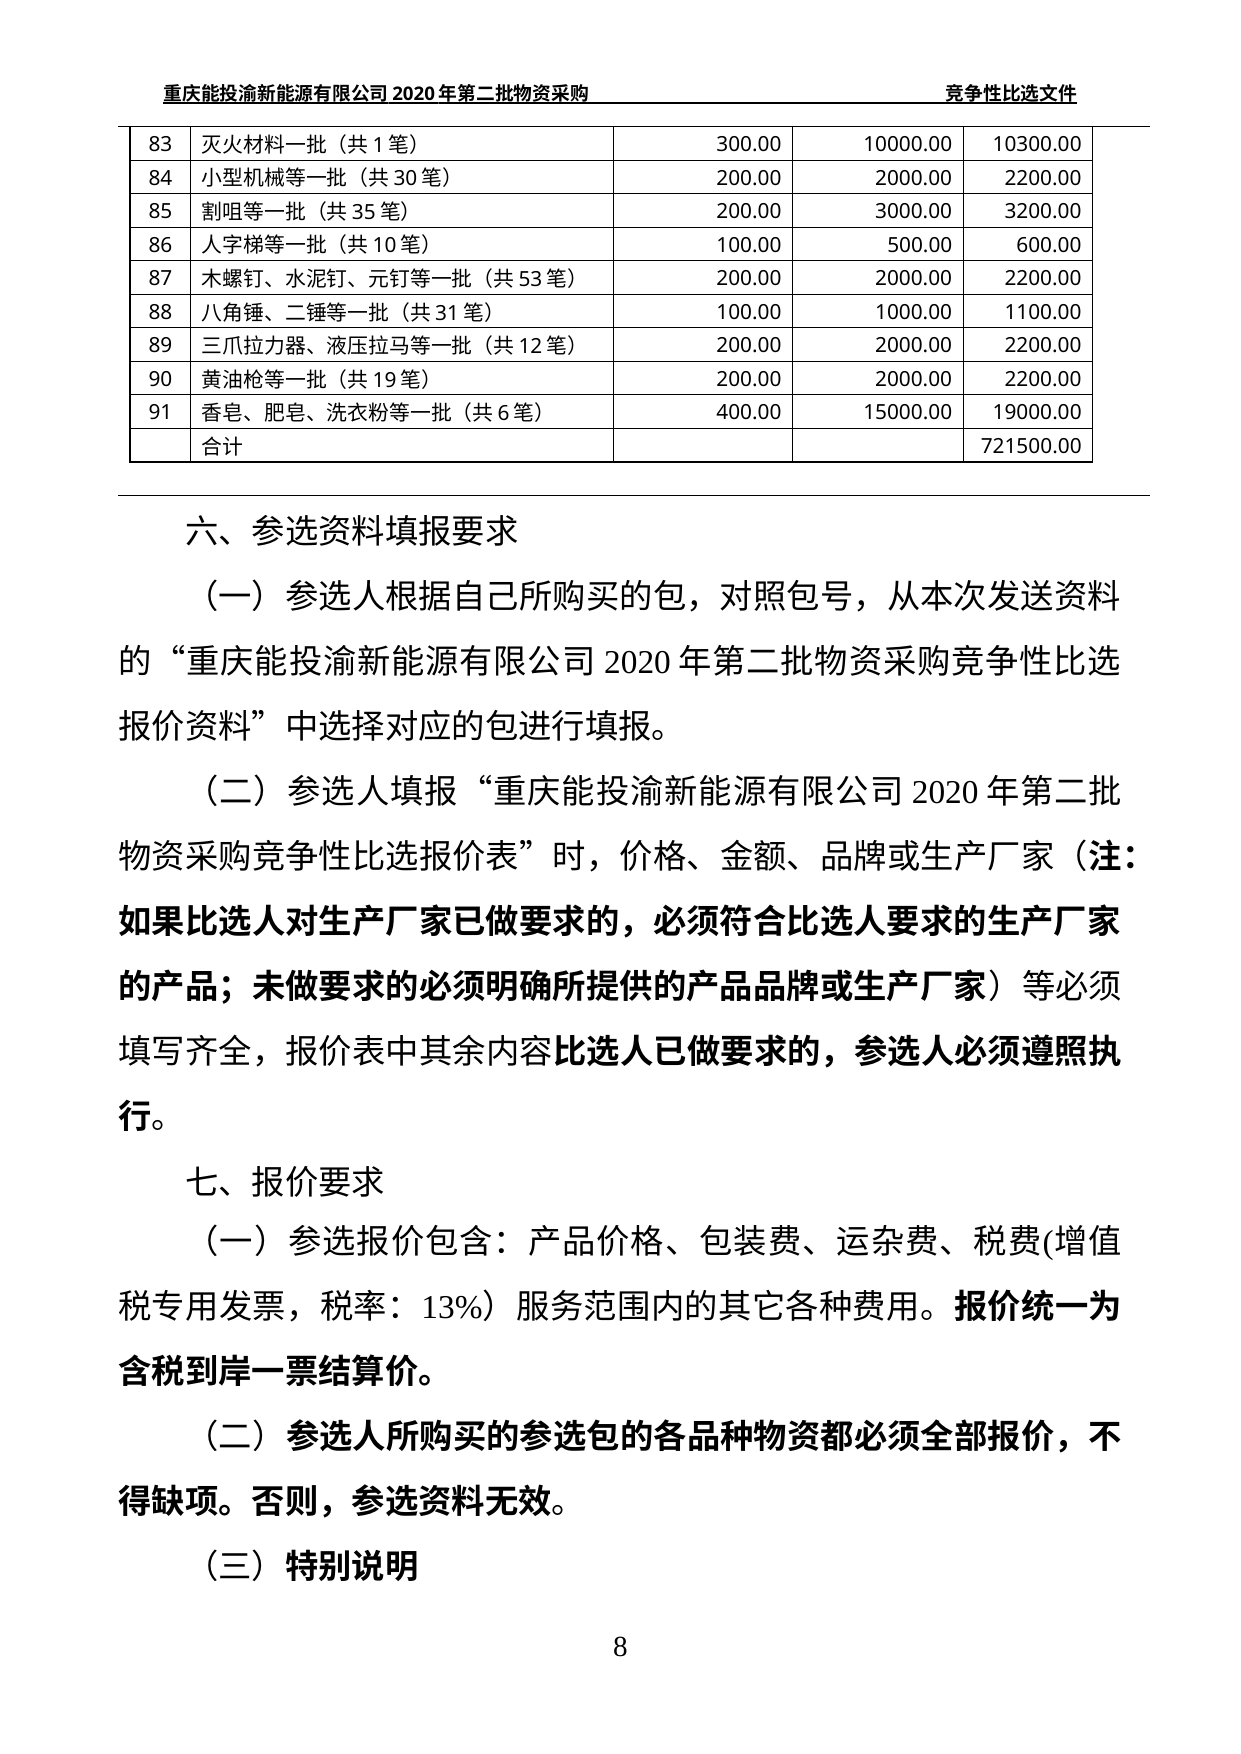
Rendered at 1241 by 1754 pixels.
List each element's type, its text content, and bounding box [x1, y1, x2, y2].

text （一）参选报价包含：产品价格、包装费、运杂费、税费(增值税专用发票，税率：13%）服务范围内的其它各种费用。报价统一为含税到岸一票结算价。 [118, 1206, 1122, 1401]
text 七、报价要求 [118, 1146, 1122, 1206]
text （二）参选人填报“重庆能投渝新能源有限公司2020年第二批物资采购竞争性比选报价表”时，价格、金额、品牌或生产厂家（注：如果比选人对生产厂家已做要求的，必须符合比选人要求的生产厂家的产品；未做要求的必须明确所提供的产品品牌或生产厂家）等必须填写齐全，报价表中其余内容比选人已做要求的，参选人必须遵照执行。 [118, 756, 1122, 1146]
text （一）参选人根据自己所购买的包，对照包号，从本次发送资料的“重庆能投渝新能源有限公司2020年第二批物资采购竞争性比选报价资料”中选择对应的包进行填报。 [118, 561, 1122, 756]
text 六、参选资料填报要求 [118, 496, 1122, 561]
text （三）特别说明 [118, 1531, 1122, 1596]
text （二）参选人所购买的参选包的各品种物资都必须全部报价，不得缺项。否则，参选资料无效。 [118, 1401, 1122, 1531]
table_header [118, 127, 1149, 495]
